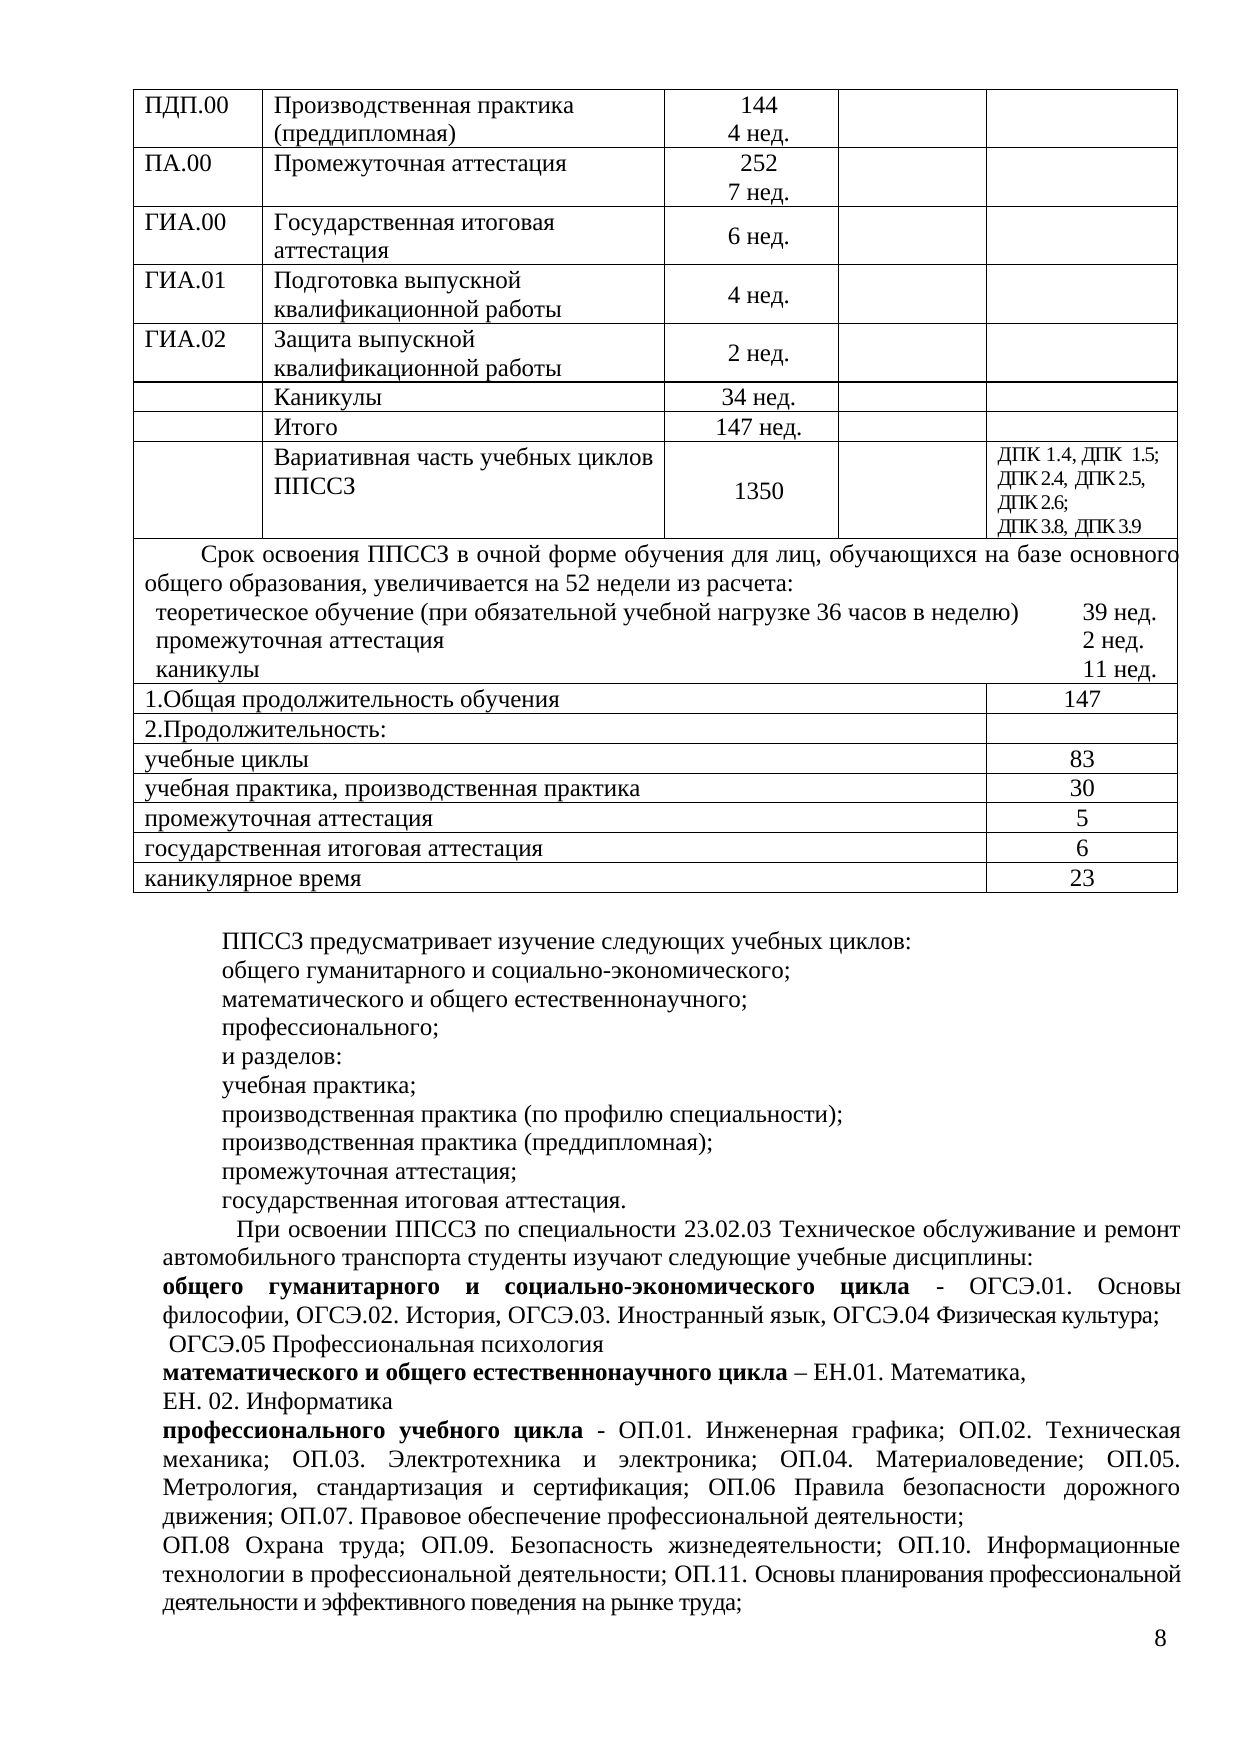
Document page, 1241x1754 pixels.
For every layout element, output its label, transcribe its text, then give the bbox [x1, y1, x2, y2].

table_cell 2.Продолжительность: [134, 714, 986, 743]
table_cell [987, 265, 1177, 323]
table_cell Каникулы [263, 383, 664, 411]
table_cell 30 [987, 774, 1177, 802]
table_cell [987, 412, 1177, 441]
table_cell 4 нед. [665, 265, 838, 323]
text государственная итоговая аттестация. [162, 1185, 1181, 1214]
table_cell Защита выпускной квалификационной работы [263, 324, 664, 381]
table_cell [839, 442, 986, 538]
table_header Производственная практика (преддипломная) [263, 90, 664, 147]
table_cell [839, 265, 986, 323]
table_cell ГИА.01 [134, 265, 262, 323]
table_cell [987, 383, 1177, 411]
table_cell [839, 412, 986, 441]
text производственная практика (преддипломная); [162, 1127, 1181, 1156]
table_cell [987, 714, 1177, 743]
table_cell [134, 442, 262, 538]
table_cell [987, 148, 1177, 206]
table_cell [987, 324, 1177, 381]
table_header [987, 90, 1177, 147]
table_cell 1350 [665, 442, 838, 538]
text ОП.08 Охрана труда; ОП.09. Безопасность жизнедеятельности; ОП.10. Информационные технологии в профессиональной деятельности; ОП.11. Основы планирования профессиональной деятельности и эффективного поведения на рынке труда; [162, 1530, 1181, 1616]
table_cell ГИА.02 [134, 324, 262, 381]
table_cell [839, 383, 986, 411]
table_cell [839, 324, 986, 381]
table_cell 23 [987, 863, 1177, 892]
table_cell Государственная итоговая аттестация [263, 207, 664, 264]
text ЕН. 02. Информатика [162, 1386, 1181, 1415]
table_cell 83 [987, 744, 1177, 772]
table_cell [987, 207, 1177, 264]
table_cell 1.Общая продолжительность обучения [134, 684, 986, 713]
table_header 144 4 нед. [665, 90, 838, 147]
table_cell [134, 412, 262, 441]
table_cell ГИА.00 [134, 207, 262, 264]
text При освоении ППССЗ по специальности 23.02.03 Техническое обслуживание и ремонт автомобильного транспорта студенты изучают следующие учебные дисциплины: [162, 1214, 1181, 1271]
text общего гуманитарного и социально-экономического цикла - ОГСЭ.01. Основы философии, ОГСЭ.02. История, ОГСЭ.03. Иностранный язык, ОГСЭ.04 Физическая культура; [162, 1271, 1181, 1329]
table_cell 147 нед. [665, 412, 838, 441]
table_cell 6 нед. [665, 207, 838, 264]
text и разделов: [162, 1041, 1181, 1070]
table_cell ПА.00 [134, 148, 262, 206]
table_cell [134, 383, 262, 411]
table_cell Вариативная часть учебных циклов ППССЗ [263, 442, 664, 538]
table_cell Итого [263, 412, 664, 441]
text ППССЗ предусматривает изучение следующих учебных циклов: [162, 926, 1181, 955]
table_cell промежуточная аттестация [134, 803, 986, 832]
table_cell Подготовка выпускной квалификационной работы [263, 265, 664, 323]
table_cell Промежуточная аттестация [263, 148, 664, 206]
table_cell государственная итоговая аттестация [134, 833, 986, 862]
table_header [839, 90, 986, 147]
table_cell [839, 207, 986, 264]
table_cell учебная практика, производственная практика [134, 774, 986, 802]
table_cell 6 [987, 833, 1177, 862]
text производственная практика (по профилю специальности); [162, 1099, 1181, 1127]
text ОГСЭ.05 Профессиональная психология [162, 1329, 1181, 1357]
table_cell ДПК 1.4, ДПК 1.5; ДПК 2.4, ДПК 2.5, ДПК 2.6; ДПК 3.8, ДПК 3.9 [987, 442, 1177, 538]
text профессионального учебного цикла - ОП.01. Инженерная графика; ОП.02. Техническая механика; ОП.03. Электротехника и электроника; ОП.04. Материаловедение; ОП.05. Метрология, стандартизация и сертификация; ОП.06 Правила безопасности дорожного движения; ОП.07. Правовое обеспечение профессиональной деятельности; [162, 1415, 1181, 1530]
table_cell [839, 148, 986, 206]
text математического и общего естественнонаучного; [162, 984, 1181, 1012]
table_cell 5 [987, 803, 1177, 832]
text учебная практика; [162, 1070, 1181, 1099]
table_cell 34 нед. [665, 383, 838, 411]
text промежуточная аттестация; [162, 1156, 1181, 1185]
table_cell 252 7 нед. [665, 148, 838, 206]
table_cell учебные циклы [134, 744, 986, 772]
table_cell Срок освоения ППССЗ в очной форме обучения для лиц, обучающихся на базе основного общего образования, увеличивается на 52 недели из расчета: [134, 539, 1177, 683]
text профессионального; [162, 1012, 1181, 1041]
table_cell каникулярное время [134, 863, 986, 892]
table_cell 2 нед. [665, 324, 838, 381]
text математического и общего естественнонаучного цикла – ЕН.01. Математика, [162, 1357, 1181, 1386]
table_header ПДП.00 [134, 90, 262, 147]
text общего гуманитарного и социально-экономического; [162, 955, 1181, 984]
table_cell 147 [987, 684, 1177, 713]
